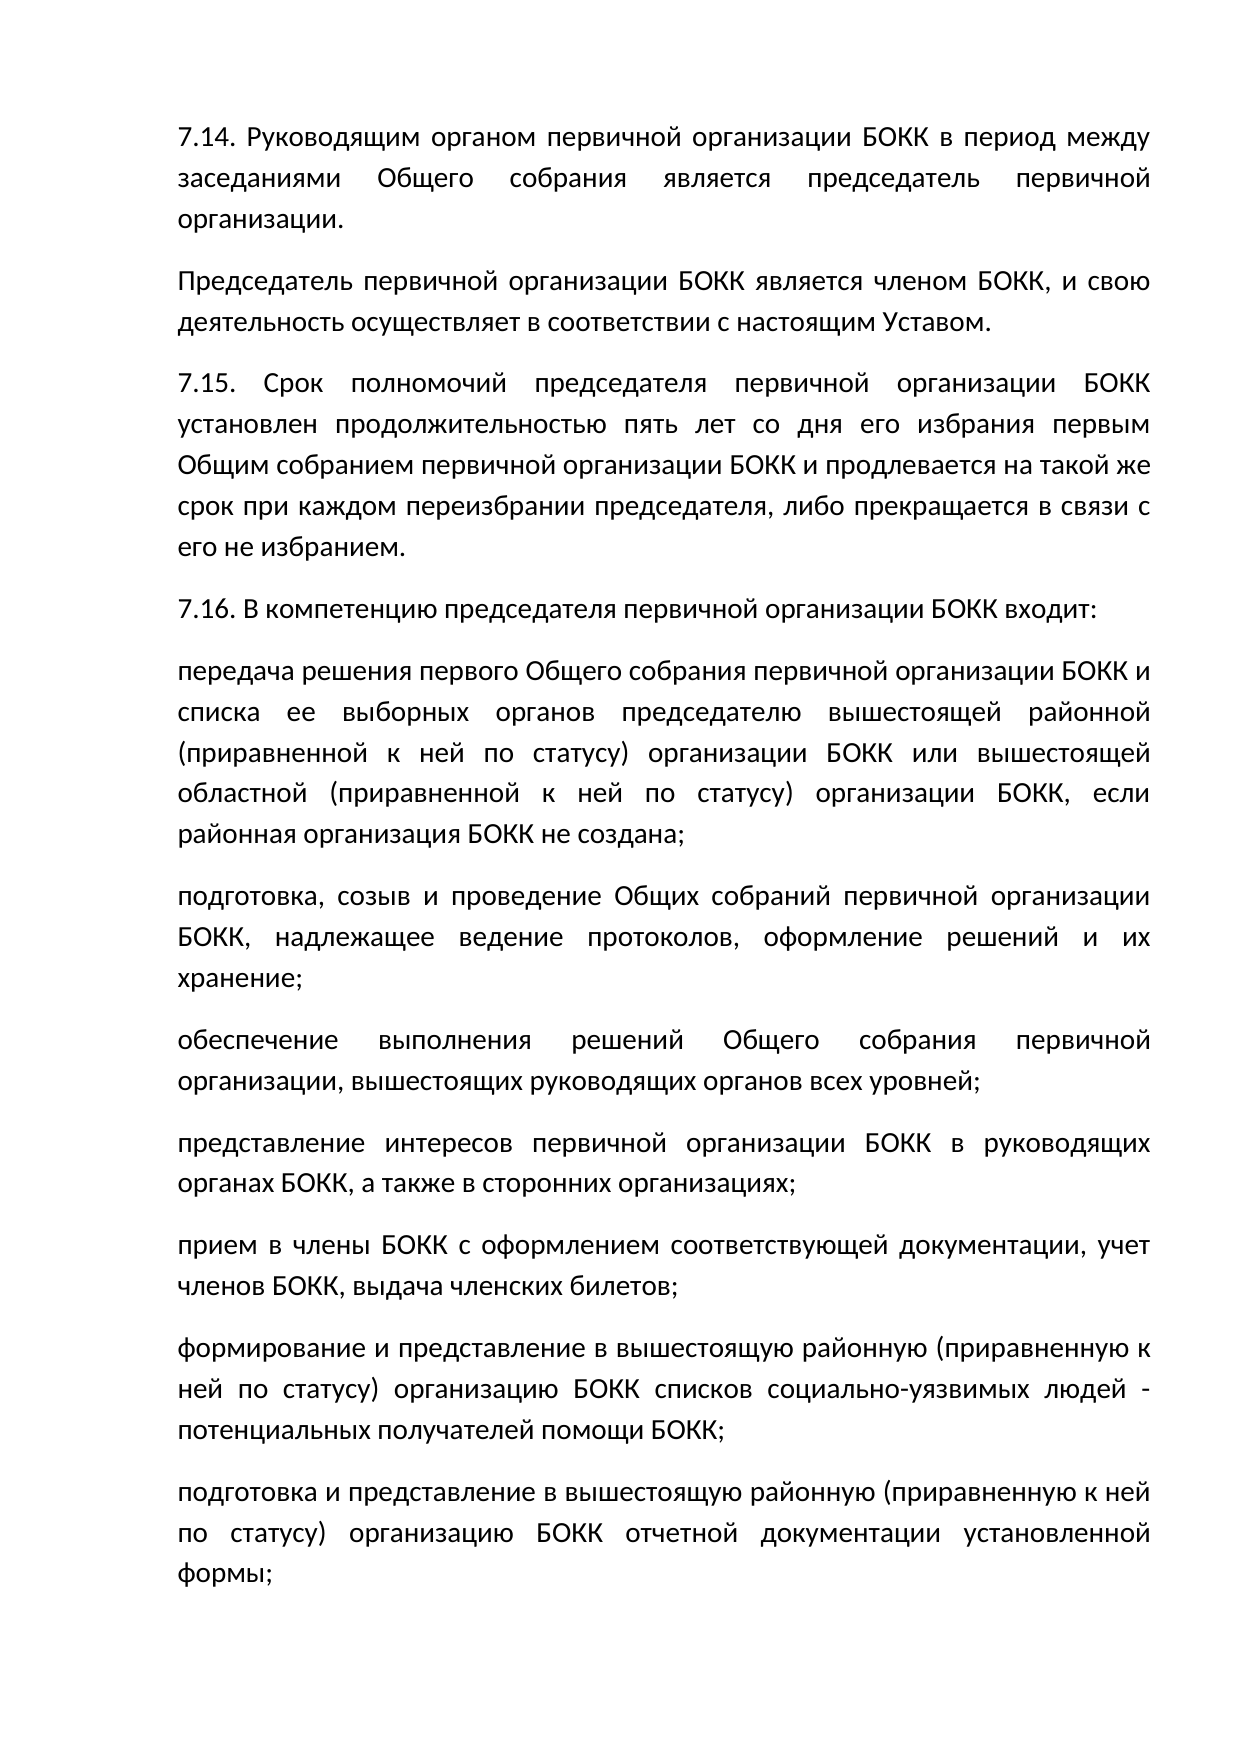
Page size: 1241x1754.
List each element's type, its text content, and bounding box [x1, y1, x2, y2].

text подготовка и представление в вышестоящую районную (приравненную к ней по статусу) организацию БОКК отчетной документации установленной формы; [177, 1473, 1152, 1590]
text подготовка, созыв и проведение Общих собраний первичной организации БОКК, надлежащее ведение протоколов, оформление решений и их хранение; [177, 877, 1152, 995]
text формирование и представление в вышестоящую районную (приравненную к ней по статусу) организацию БОКК списков социально-уязвимых людей - потенциальных получателей помощи БОКК; [177, 1329, 1152, 1447]
text 7.16. В компетенцию председателя первичной организации БОКК входит: [177, 590, 1152, 626]
text передача решения первого Общего собрания первичной организации БОКК и списка ее выборных органов председателю вышестоящей районной (приравненной к ней по статусу) организации БОКК или вышестоящей областной (приравненной к ней по статусу) организации БОКК, если районная организация БОКК не создана; [177, 652, 1152, 851]
text представление интересов первичной организации БОКК в руководящих органах БОКК, а также в сторонних организациях; [177, 1124, 1152, 1200]
text Председатель первичной организации БОКК является членом БОКК, и свою деятельность осуществляет в соответствии с настоящим Уставом. [177, 262, 1152, 338]
text прием в члены БОКК с оформлением соответствующей документации, учет членов БОКК, выдача членских билетов; [177, 1226, 1152, 1303]
text обеспечение выполнения решений Общего собрания первичной организации, вышестоящих руководящих органов всех уровней; [177, 1021, 1152, 1097]
text 7.15. Срок полномочий председателя первичной организации БОКК установлен продолжительностью пять лет со дня его избрания первым Общим собранием первичной организации БОКК и продлевается на такой же срок при каждом переизбрании председателя, либо прекращается в связи с его не избранием. [177, 364, 1152, 564]
text 7.14. Руководящим органом первичной организации БОКК в период между заседаниями Общего собрания является председатель первичной организации. [177, 118, 1152, 236]
